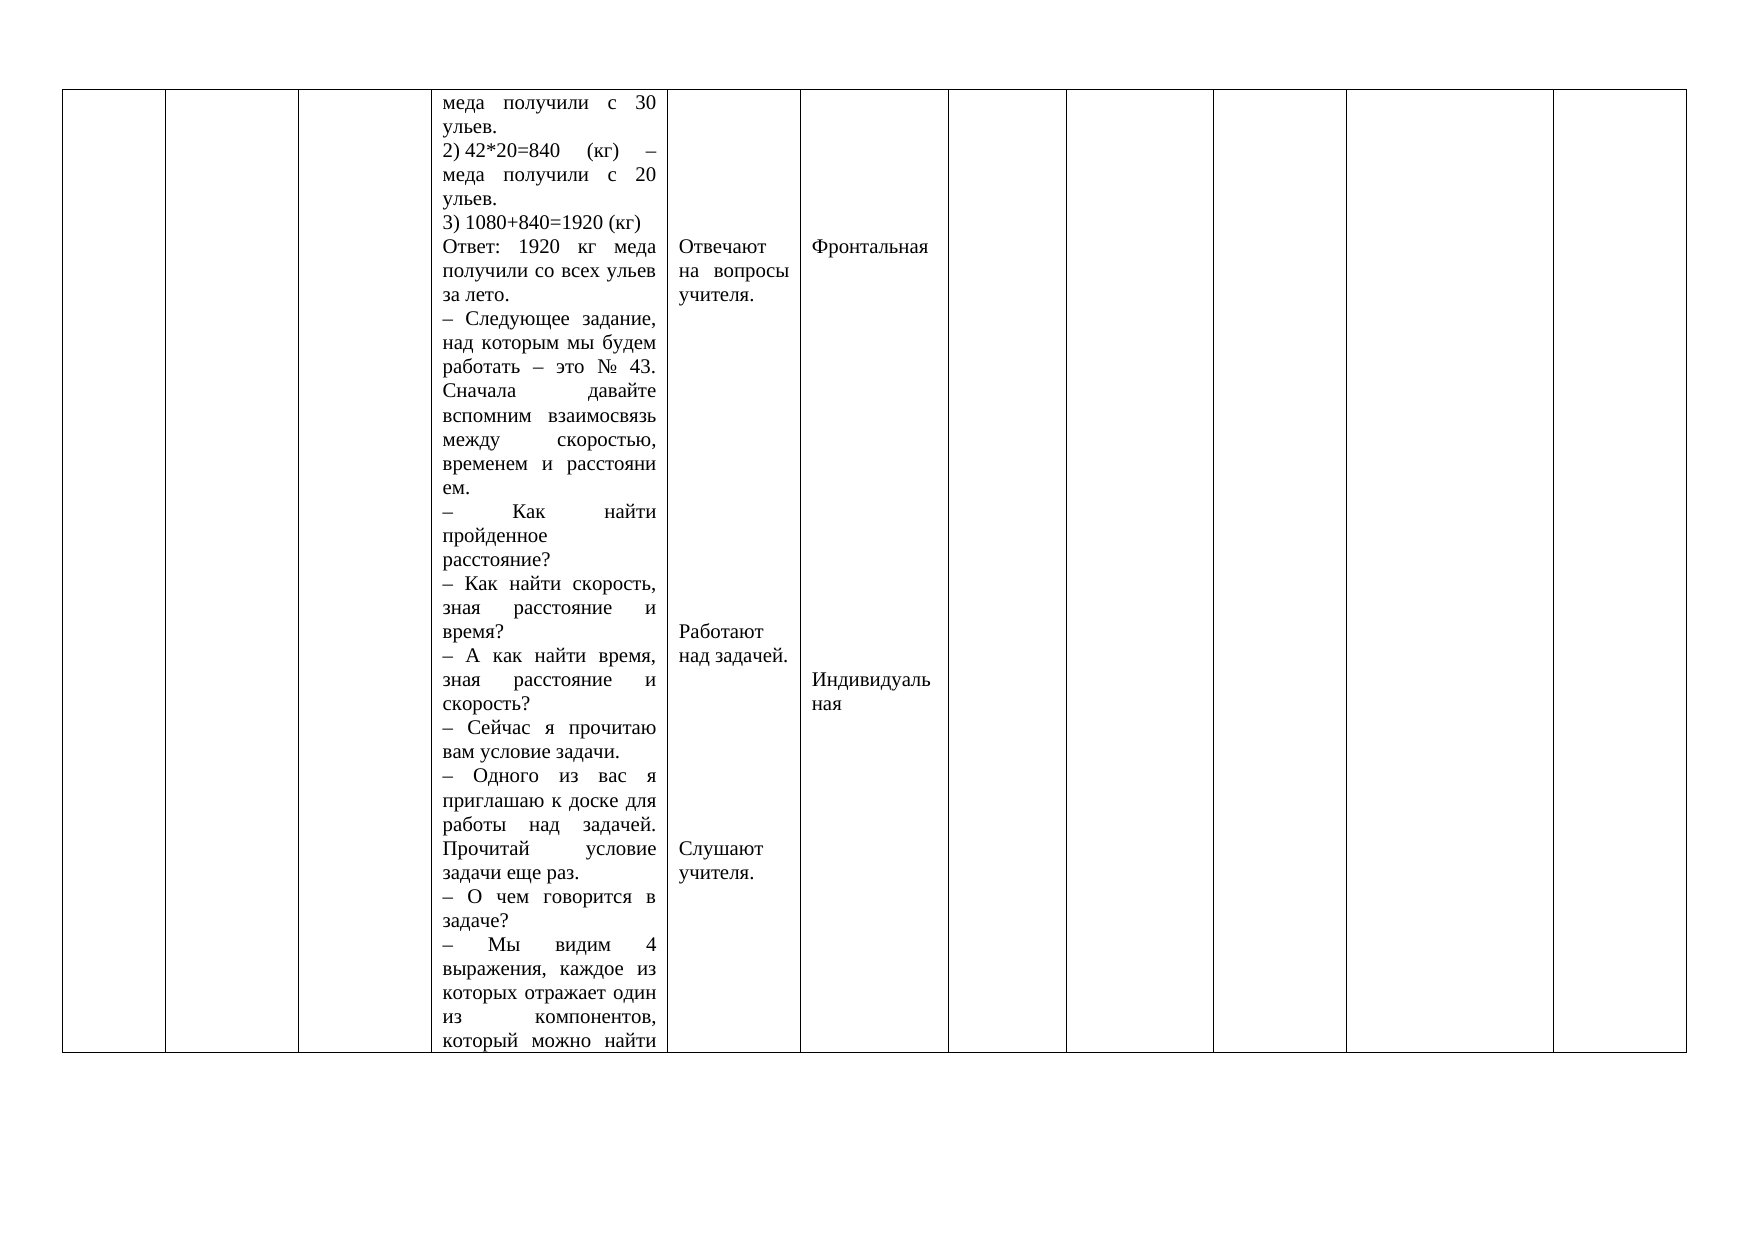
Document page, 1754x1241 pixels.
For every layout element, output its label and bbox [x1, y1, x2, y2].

table_cell [1554, 90, 1686, 1052]
table_cell [63, 90, 165, 1052]
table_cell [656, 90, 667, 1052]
table_cell [1347, 90, 1553, 1052]
table_cell [1067, 90, 1213, 1052]
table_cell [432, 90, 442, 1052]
table_cell [299, 90, 431, 1052]
table_cell [668, 90, 800, 1052]
table_cell [949, 90, 1066, 1052]
table_cell [801, 90, 948, 1052]
table_cell [1214, 90, 1346, 1052]
table_cell [166, 90, 298, 1052]
